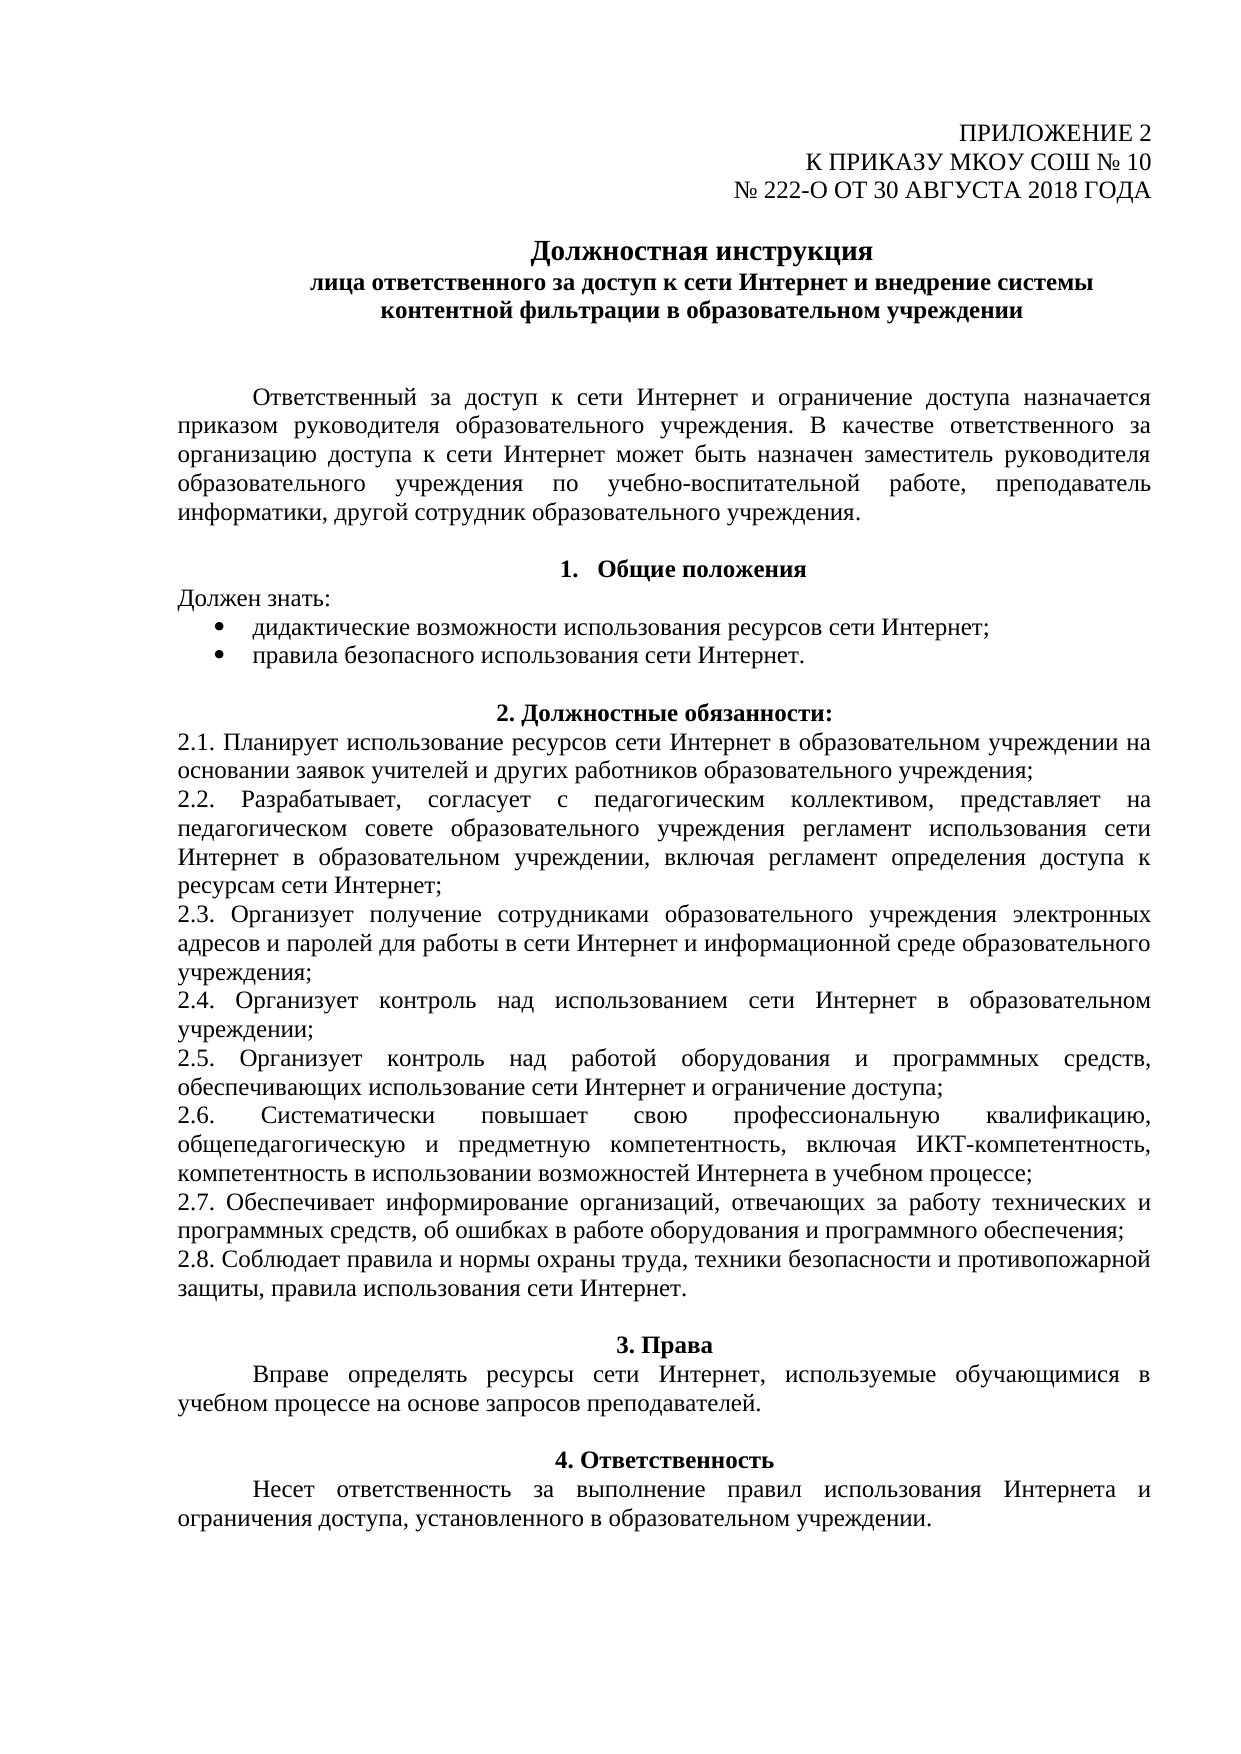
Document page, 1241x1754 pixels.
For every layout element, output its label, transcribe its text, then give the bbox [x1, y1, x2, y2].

text 2.2. Разрабатывает, согласует с педагогическим коллективом, представляет на педагогическом совете образовательного учреждения регламент использования сети Интернет в образовательном учреждении, включая регламент определения доступа к ресурсам сети Интернет; [177, 784, 1152, 899]
text 2.7. Обеспечивает информирование организаций, отвечающих за работу технических и программных средств, об ошибках в работе оборудования и программного обеспечения; [177, 1187, 1152, 1244]
text 3. Права [177, 1330, 1152, 1359]
text 2.5. Организует контроль над работой оборудования и программных средств, обеспечивающих использование сети Интернет и ограничение доступа; [177, 1043, 1152, 1100]
text № 222-о от 30 августа 2018 года [177, 176, 1152, 204]
text 2.3. Организует получение сотрудниками образовательного учреждения электронных адресов и паролей для работы в сети Интернет и информационной среде образовательного учреждения; [177, 899, 1152, 985]
text 2. Должностные обязанности: [177, 698, 1152, 727]
list правила безопасного использования сети Интернет. [215, 640, 1152, 669]
text 2.6. Систематически повышает свою профессиональную квалификацию, общепедагогическую и предметную компетентность, включая ИКТ-компетентность, компетентность в использовании возможностей Интернета в учебном процессе; [177, 1100, 1152, 1187]
text Несет ответственность за выполнение правил использования Интернета и ограничения доступа, установленного в образовательном учреждении. [177, 1474, 1152, 1532]
text к приказу МКОУ СОШ № 10 [177, 147, 1152, 176]
text Должен знать: [177, 583, 1152, 612]
text 4. Ответственность [177, 1445, 1152, 1474]
list Общие положения [215, 554, 1152, 583]
text Ответственный за доступ к сети Интернет и ограничение доступа назначается приказом руководителя образовательного учреждения. В качестве ответственного за организацию доступа к сети Интернет может быть назначен заместитель руководителя образовательного учреждения по учебно-воспитательной работе, преподаватель информатики, другой сотрудник образовательного учреждения. [177, 382, 1152, 525]
text 2.4. Организует контроль над использованием сети Интернет в образовательном учреждении; [177, 985, 1152, 1043]
text Приложение 2 [177, 118, 1152, 147]
text 2.1. Планирует использование ресурсов сети Интернет в образовательном учреждении на основании заявок учителей и других работников образовательного учреждения; [177, 727, 1152, 784]
text Вправе определять ресурсы сети Интернет, используемые обучающимися в учебном процессе на основе запросов преподавателей. [177, 1359, 1152, 1417]
text 2.8. Соблюдает правила и нормы охраны труда, техники безопасности и противопожарной защиты, правила использования сети Интернет. [177, 1244, 1152, 1302]
list дидактические возможности использования ресурсов сети Интернет; [215, 612, 1152, 640]
text лица ответственного за доступ к сети Интернет и внедрение системы контентной фильтрации в образовательном учреждении [252, 267, 1152, 324]
text Должностная инструкция [252, 233, 1152, 267]
